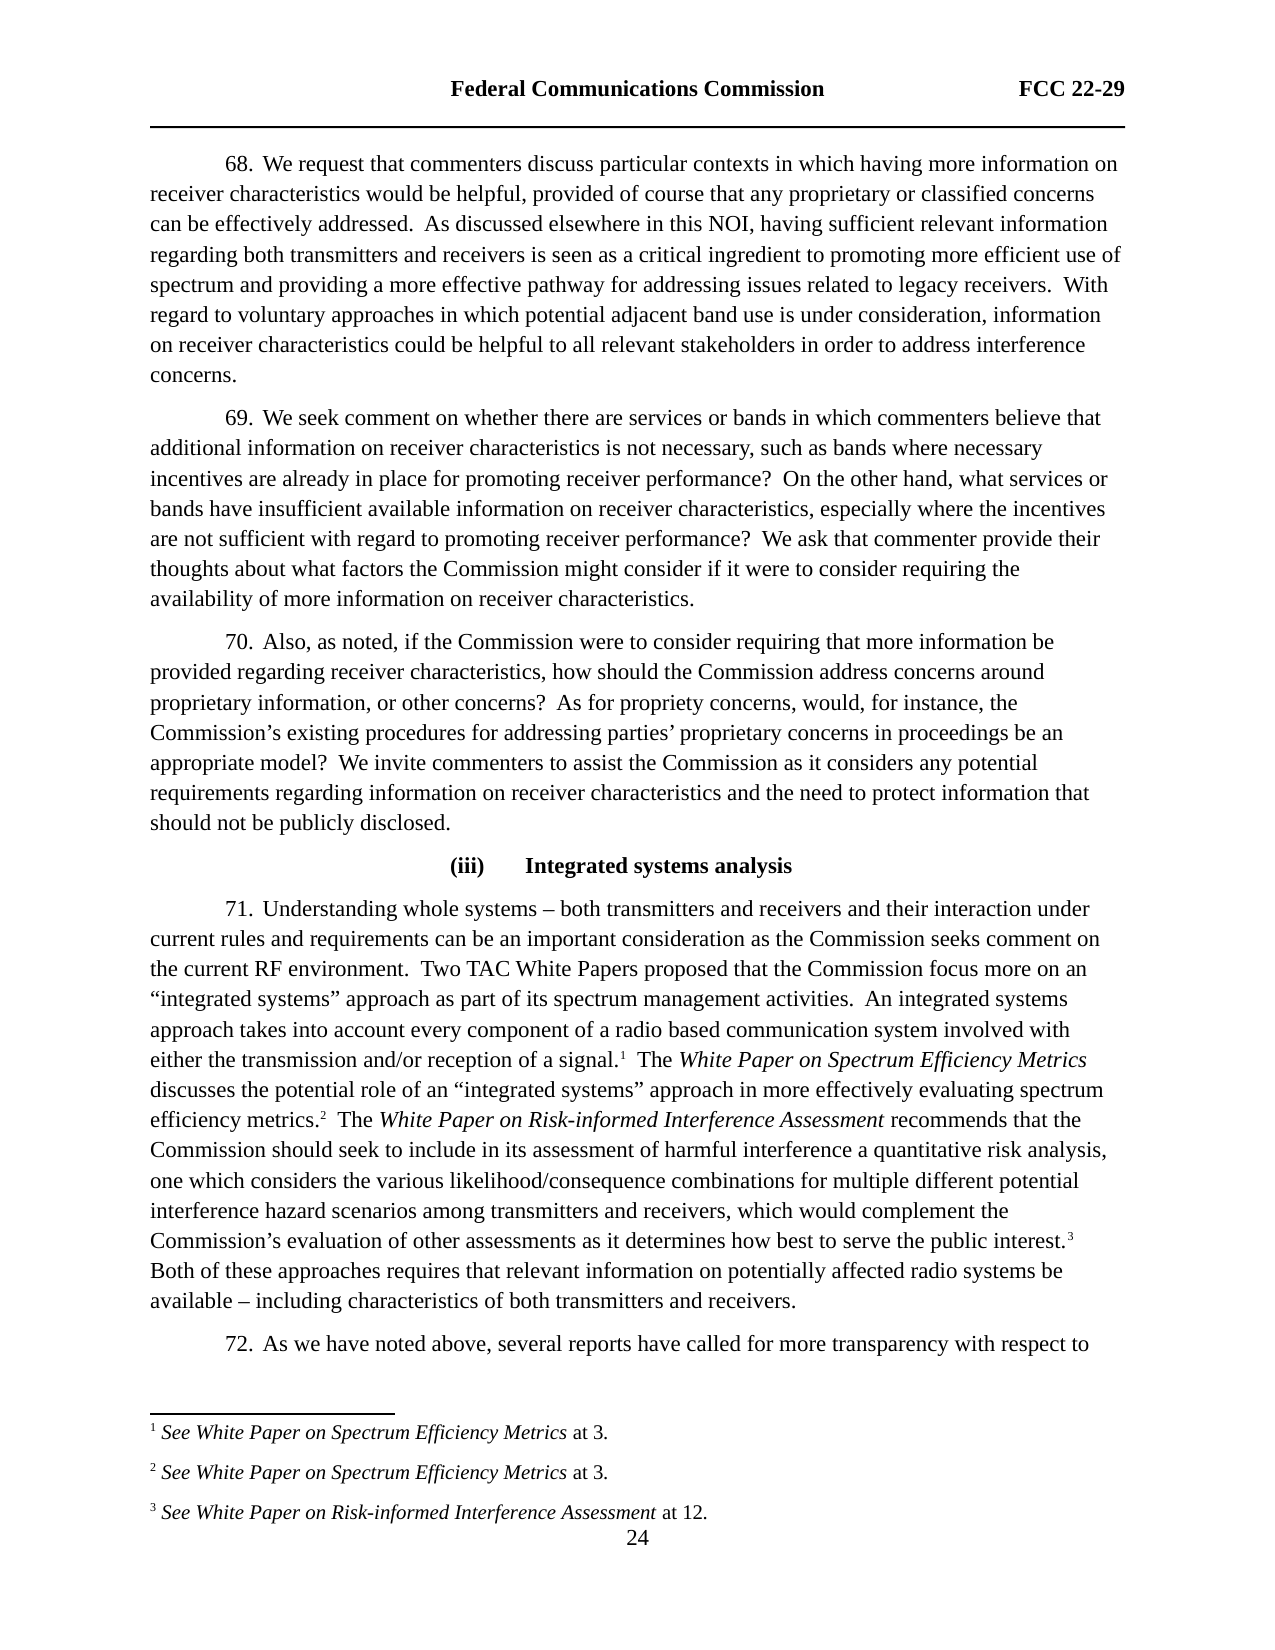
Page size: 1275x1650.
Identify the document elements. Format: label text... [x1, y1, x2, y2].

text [150, 1330, 1125, 1357]
subtitle Integrated systems analysis [450, 852, 1125, 878]
text Understanding whole systems – both transmitters and receivers and their interaction under current rules and requirements can be an important consideration as the Commission seeks comment on the current RF environment. Two TAC White Papers proposed that the Commission focus more on an “integrated systems” approach as part of its spectrum management activities. An integrated systems approach takes into account every component of a radio based communication system involved with either the transmission and/or reception of a signal. The White Paper on Spectrum Efficiency Metrics discusses the potential role of an “integrated systems” approach in more effectively evaluating spectrum efficiency metrics. The White Paper on Risk-informed Interference Assessment recommends that the Commission should seek to include in its assessment of harmful interference a quantitative risk analysis, one which considers the various likelihood/consequence combinations for multiple different potential interference hazard scenarios among transmitters and receivers, which would complement the Commission’s evaluation of other assessments as it determines how best to serve the public interest. Both of these approaches requires that relevant information on potentially affected radio systems be available – including characteristics of both transmitters and receivers. [150, 895, 1125, 1314]
text We seek comment on whether there are services or bands in which commenters believe that additional information on receiver characteristics is not necessary, such as bands where necessary incentives are already in place for promoting receiver performance? On the other hand, what services or bands have insufficient available information on receiver characteristics, especially where the incentives are not sufficient with regard to promoting receiver performance? We ask that commenter provide their thoughts about what factors the Commission might consider if it were to consider requiring the availability of more information on receiver characteristics. [150, 404, 1125, 612]
text Also, as noted, if the Commission were to consider requiring that more information be provided regarding receiver characteristics, how should the Commission address concerns around proprietary information, or other concerns? As for propriety concerns, would, for instance, the Commission’s existing procedures for addressing parties’ proprietary concerns in proceedings be an appropriate model? We invite commenters to assist the Commission as it considers any potential requirements regarding information on receiver characteristics and the need to protect information that should not be publicly disclosed. [150, 628, 1125, 836]
text We request that commenters discuss particular contexts in which having more information on receiver characteristics would be helpful, provided of course that any proprietary or classified concerns can be effectively addressed. As discussed elsewhere in this NOI, having sufficient relevant information regarding both transmitters and receivers is seen as a critical ingredient to promoting more efficient use of spectrum and providing a more effective pathway for addressing issues related to legacy receivers. With regard to voluntary approaches in which potential adjacent band use is under consideration, information on receiver characteristics could be helpful to all relevant stakeholders in order to address interference concerns. [150, 150, 1125, 388]
